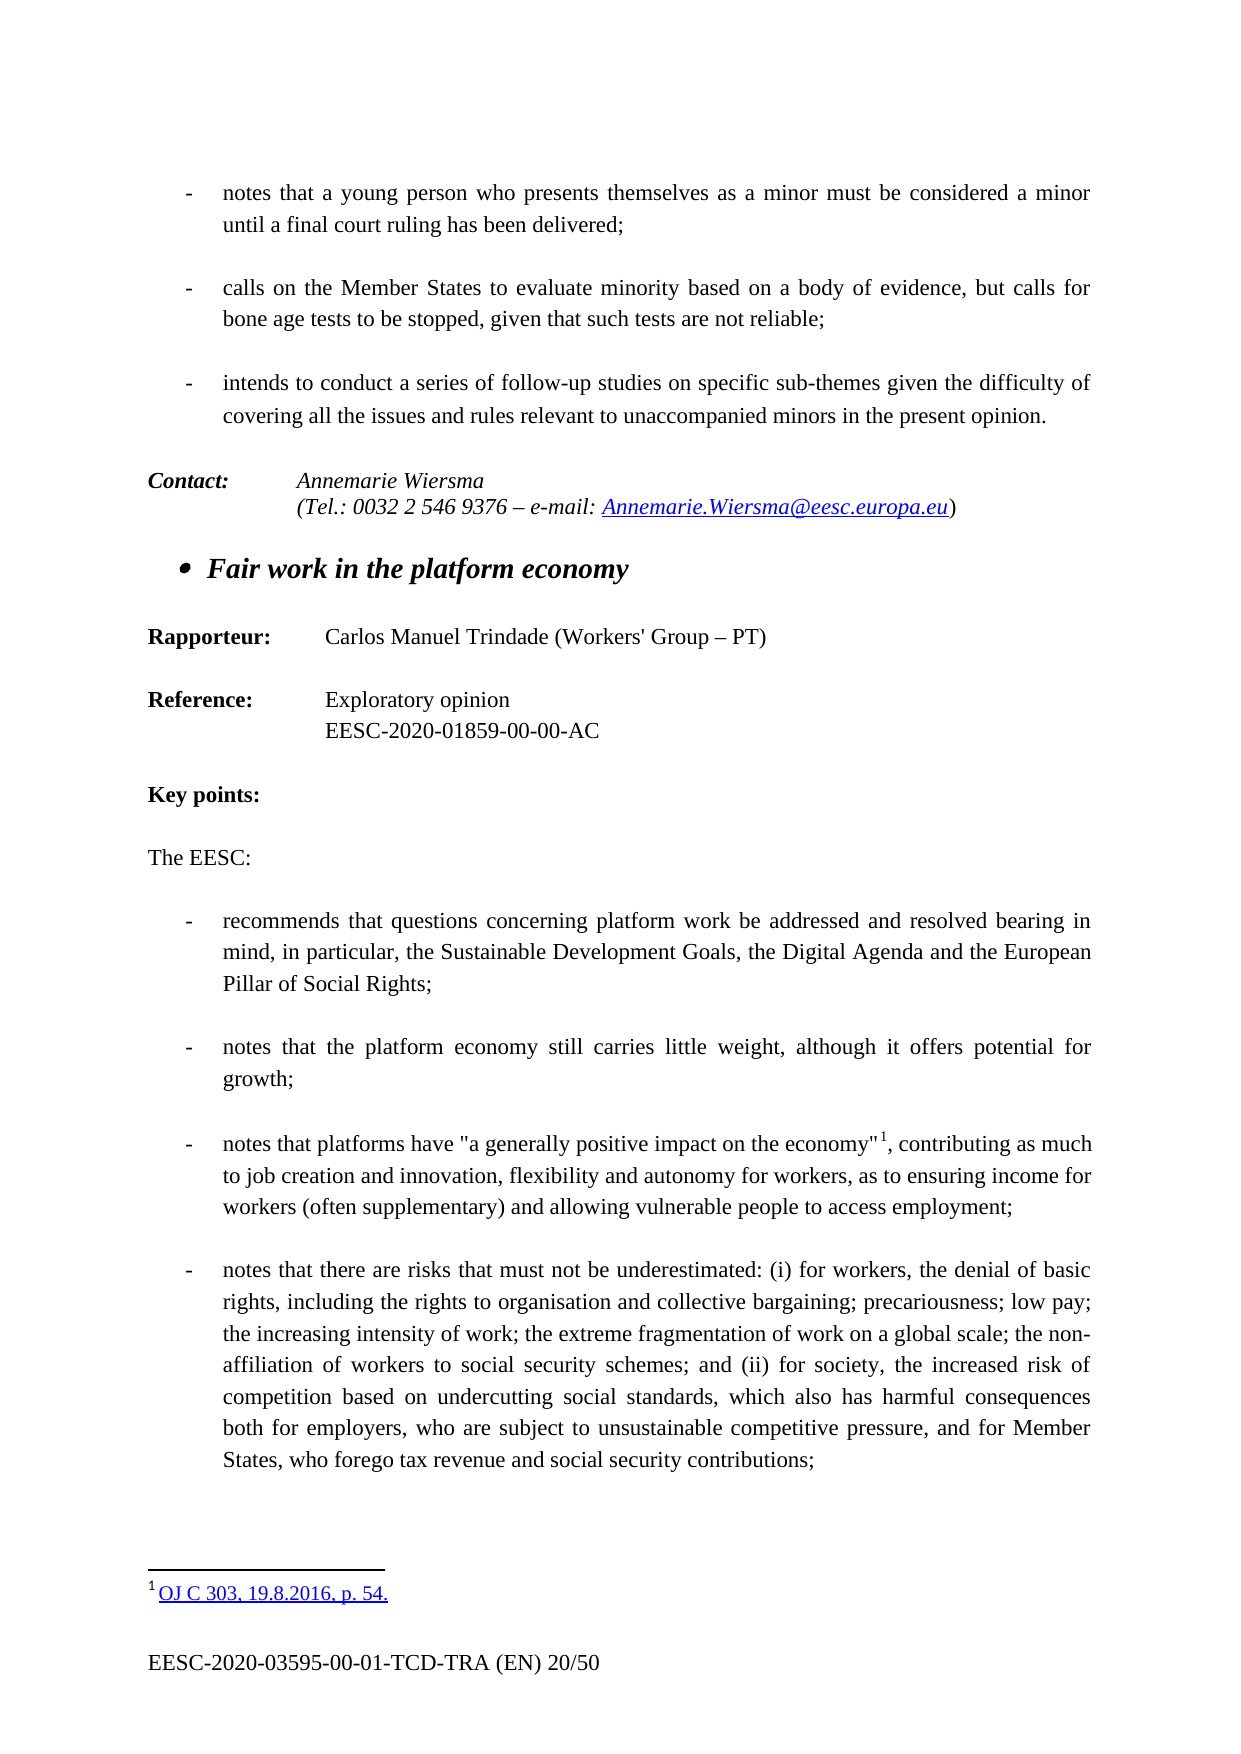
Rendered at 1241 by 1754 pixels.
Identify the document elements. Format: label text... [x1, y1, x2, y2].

subtitle notes that there are risks that must not be underestimated: (i) for workers, the denial of basic rights, including the rights to organisation and collective bargaining; precariousness; low pay; the increasing intensity of work; the extreme fragmentation of work on a global scale; the non-affiliation of workers to social security schemes; and (ii) for society, the increased risk of competition based on undercutting social standards, which also has harmful consequences both for employers, who are subject to unsustainable competitive pressure, and for Member States, who forego tax revenue and social security contributions; [185, 1256, 1093, 1472]
list Fair work in the platform economy [177, 551, 1093, 584]
text The EESC: [148, 844, 1093, 870]
text (Tel.: 0032 2 546 9376 – e-mail: Annemarie.Wiersma@eesc.europa.eu) [297, 493, 1093, 519]
text Key points: [148, 781, 1093, 807]
text Contact: Annemarie Wiersma [148, 467, 1093, 493]
text Reference: Exploratory opinion [148, 686, 1122, 712]
subtitle notes that platforms have "a generally positive impact on the economy", contributing as much to job creation and innovation, flexibility and autonomy for workers, as to ensuring income for workers (often supplementary) and allowing vulnerable people to access employment; [185, 1128, 1093, 1220]
text Rapporteur: Carlos Manuel Trindade (Workers' Group – PT) [148, 623, 1122, 649]
subtitle recommends that questions concerning platform work be addressed and resolved bearing in mind, in particular, the Sustainable Development Goals, the Digital Agenda and the European Pillar of Social Rights; [185, 907, 1093, 996]
subtitle notes that a young person who presents themselves as a minor must be considered a minor until a final court ruling has been delivered; [185, 179, 1093, 237]
subtitle calls on the Member States to evaluate minority based on a body of evidence, but calls for bone age tests to be stopped, given that such tests are not reliable; [185, 274, 1093, 332]
text EESC-2020-01859-00-00-AC [325, 717, 1122, 744]
subtitle intends to conduct a series of follow-up studies on specific sub-themes given the difficulty of covering all the issues and rules relevant to unaccompanied minors in the present opinion. [185, 368, 1093, 429]
subtitle notes that the platform economy still carries little weight, although it offers potential for growth; [185, 1033, 1093, 1091]
